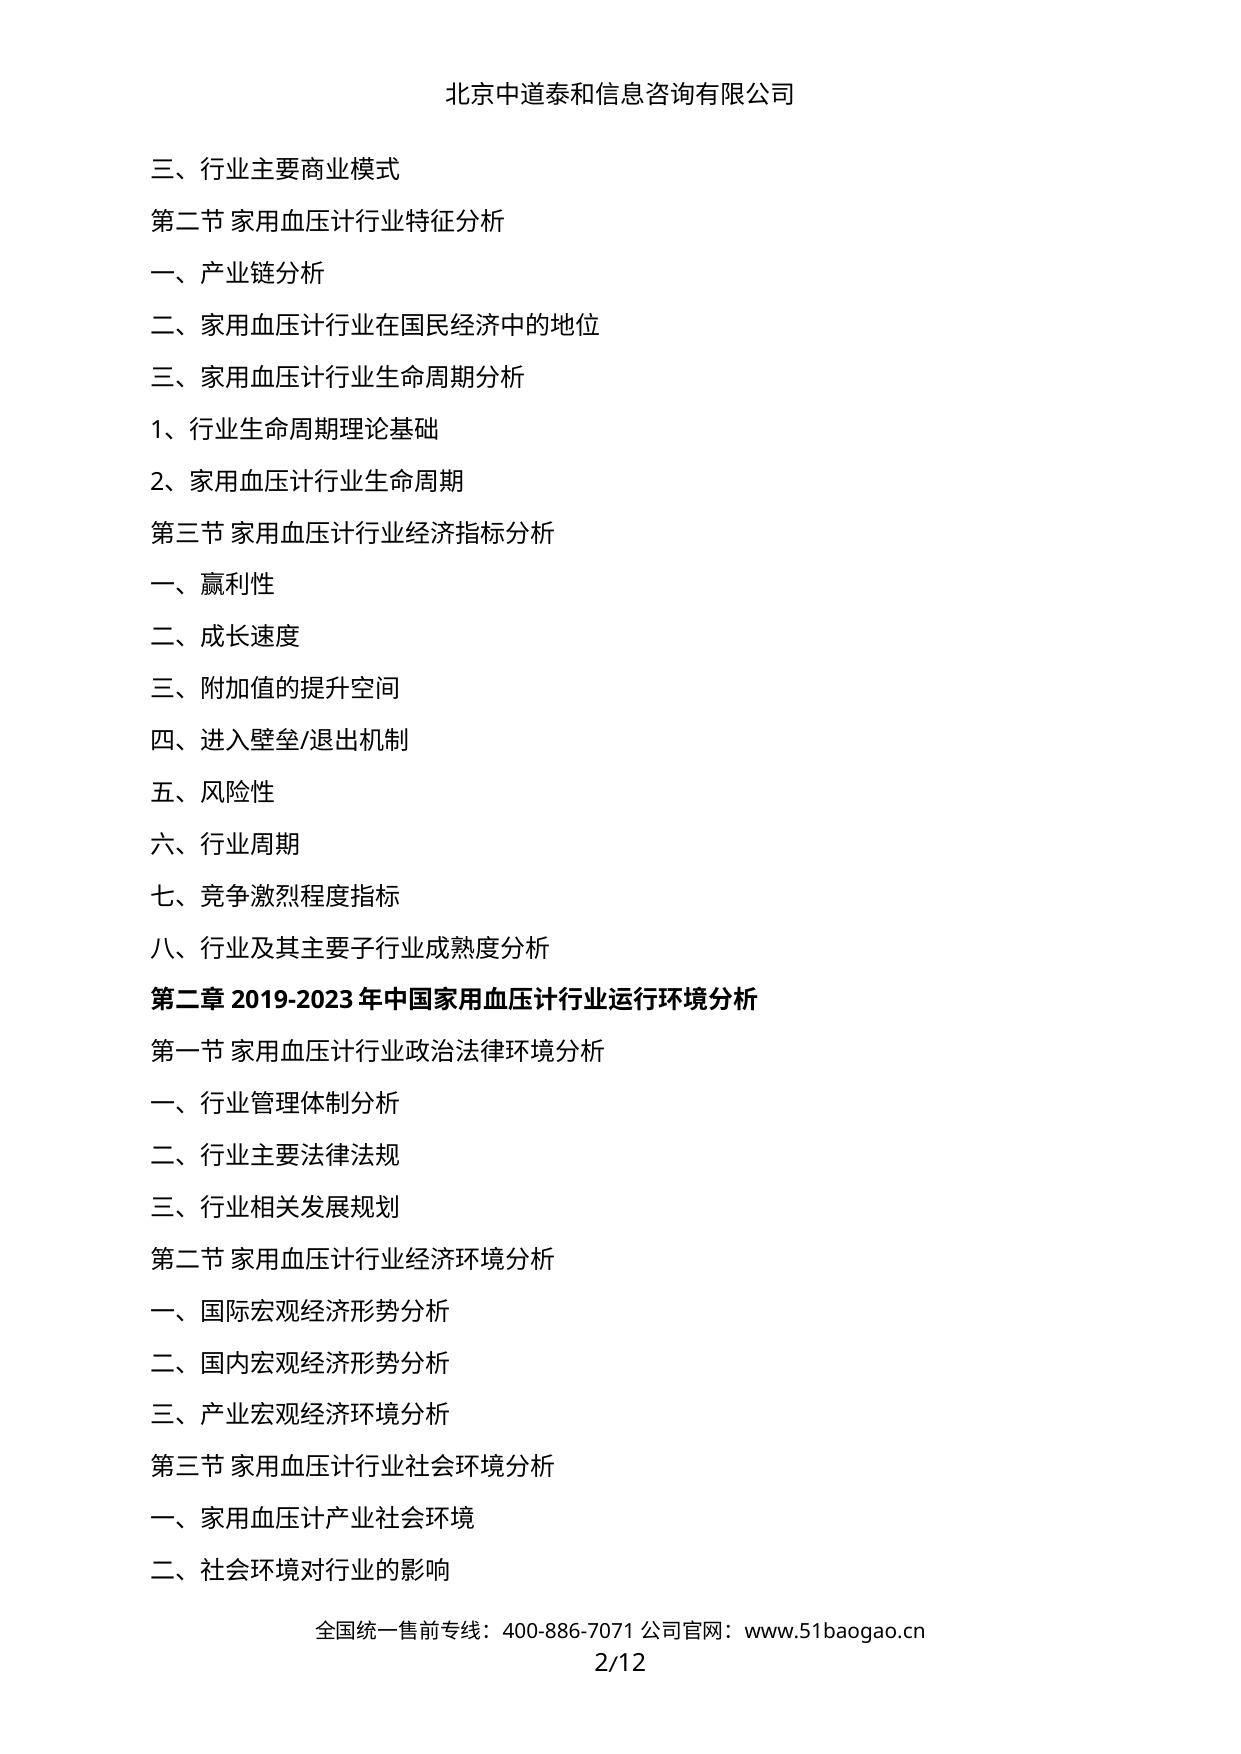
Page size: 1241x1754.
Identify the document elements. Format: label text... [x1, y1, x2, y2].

text 四、进入壁垒/退出机制 [150, 721, 1090, 757]
text 第三节 家用血压计行业经济指标分析 [150, 513, 1090, 549]
text 三、附加值的提升空间 [150, 669, 1090, 705]
text 六、行业周期 [150, 824, 1090, 861]
text 三、家用血压计行业生命周期分析 [150, 357, 1090, 394]
text 第三节 家用血压计行业社会环境分析 [150, 1447, 1090, 1483]
text 一、家用血压计产业社会环境 [150, 1499, 1090, 1535]
text 第一节 家用血压计行业政治法律环境分析 [150, 1032, 1090, 1068]
text 八、行业及其主要子行业成熟度分析 [150, 928, 1090, 964]
text 一、国际宏观经济形势分析 [150, 1291, 1090, 1327]
text 第二节 家用血压计行业特征分析 [150, 202, 1090, 238]
text 二、家用血压计行业在国民经济中的地位 [150, 306, 1090, 342]
text 二、行业主要法律法规 [150, 1136, 1090, 1172]
text 第二节 家用血压计行业经济环境分析 [150, 1239, 1090, 1276]
text 二、国内宏观经济形势分析 [150, 1343, 1090, 1379]
text 三、产业宏观经济环境分析 [150, 1395, 1090, 1431]
text 三、行业主要商业模式 [150, 150, 1090, 186]
text 一、产业链分析 [150, 254, 1090, 290]
text 第二章 2019-2023年中国家用血压计行业运行环境分析 [150, 980, 1090, 1016]
text 三、行业相关发展规划 [150, 1187, 1090, 1224]
text 2、家用血压计行业生命周期 [150, 461, 1090, 497]
text 一、行业管理体制分析 [150, 1084, 1090, 1120]
text 二、成长速度 [150, 617, 1090, 653]
text 1、行业生命周期理论基础 [150, 409, 1090, 446]
text 一、赢利性 [150, 565, 1090, 601]
text 七、竞争激烈程度指标 [150, 876, 1090, 912]
text 五、风险性 [150, 772, 1090, 809]
text 二、社会环境对行业的影响 [150, 1551, 1090, 1587]
